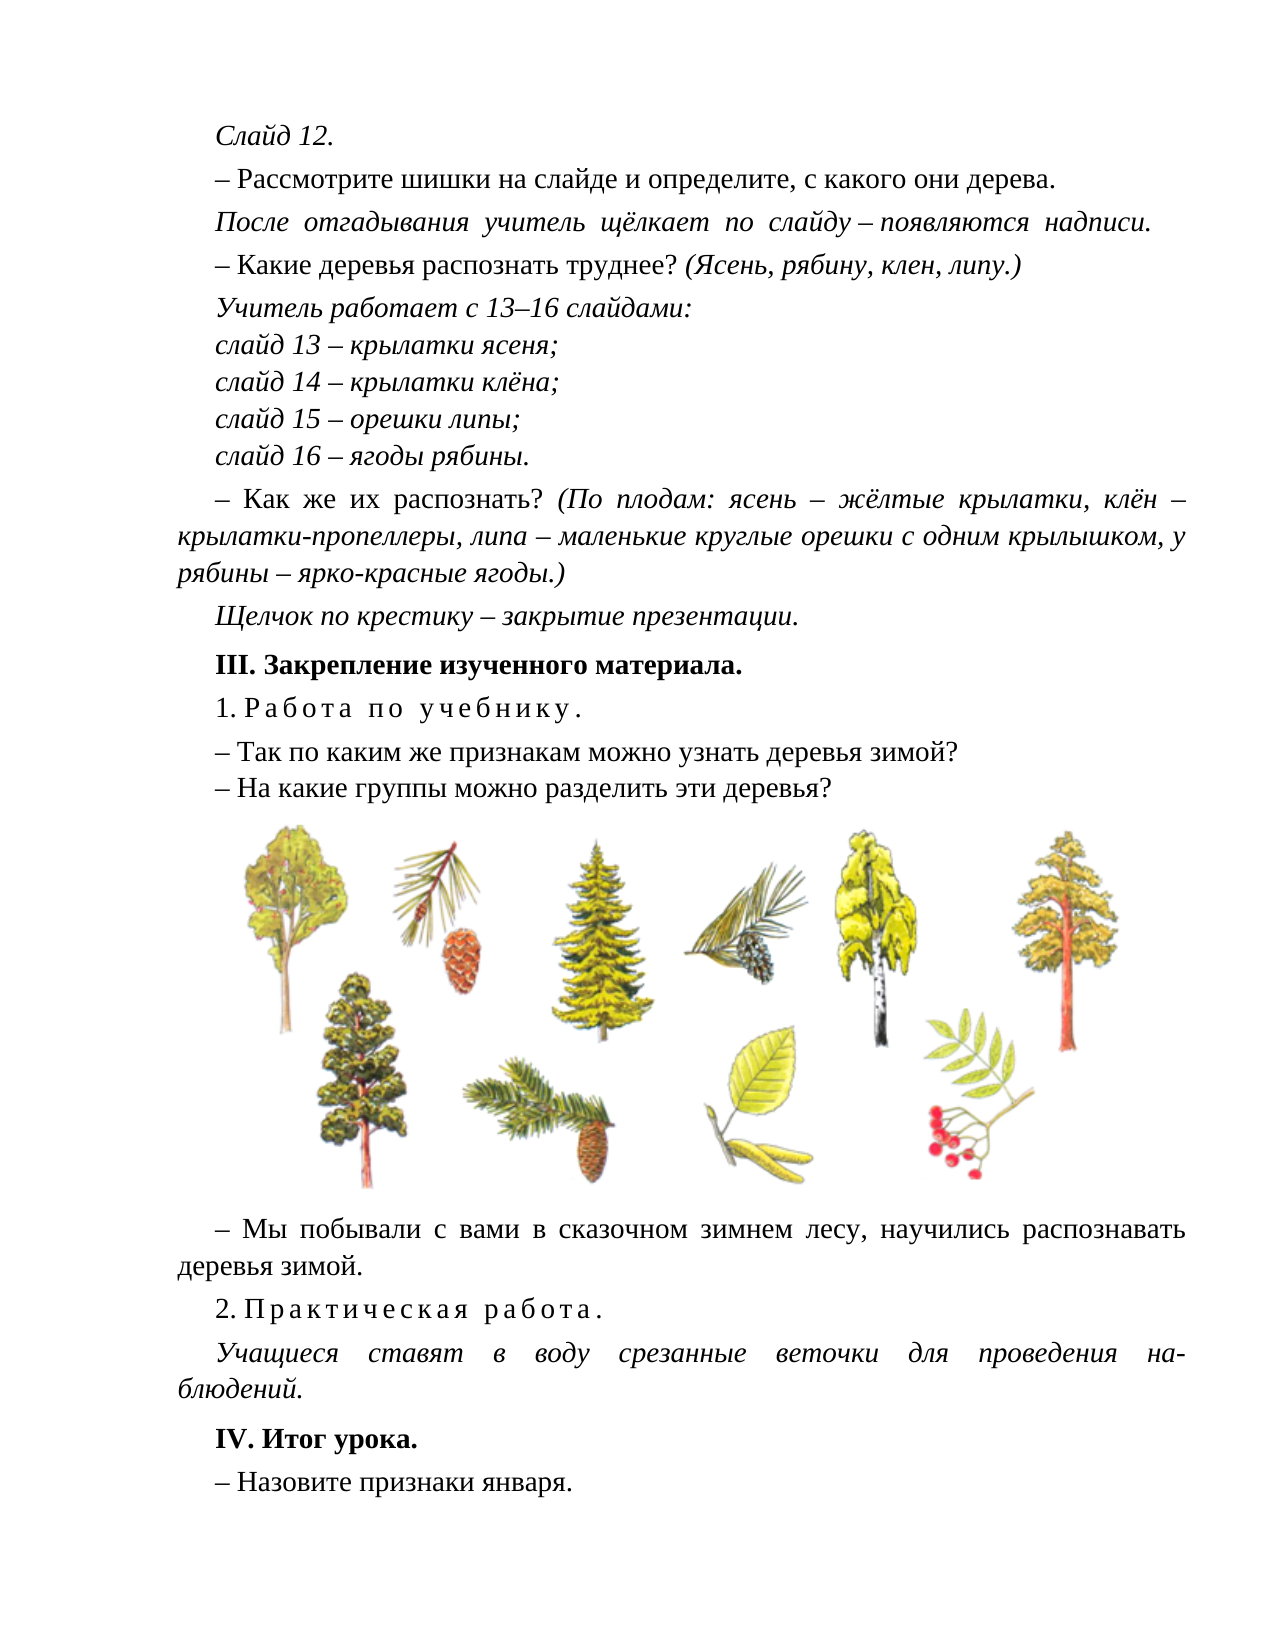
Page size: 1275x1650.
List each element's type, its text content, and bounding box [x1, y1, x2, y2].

text слайд 14 – крылатки клёна; [177, 364, 1186, 398]
picture [238, 820, 1126, 1197]
text 1. Работа по учебнику. [177, 691, 1186, 724]
text – Какие деревья распознать труднее? (Ясень, рябину, клен, липу.) [177, 247, 1186, 281]
text Слайд 12. [177, 118, 1186, 152]
text – Так по каким же признакам можно узнать деревья зимой? [177, 734, 1186, 767]
text Щелчок по крестику – закрытие презентации. [177, 598, 1186, 632]
text IV. Итог урока. [177, 1421, 1186, 1454]
text III. Закрепление изученного материала. [177, 647, 1186, 681]
text – Рассмотрите шишки на слайде и определите, с какого они дерева. [177, 161, 1186, 195]
text Учащиеся ставят в воду срезанные веточки для проведения на-блюдений. [177, 1335, 1186, 1405]
text слайд 13 – крылатки ясеня; [177, 327, 1186, 361]
text – На какие группы можно разделить эти деревья? [177, 771, 1186, 804]
text – Назовите признаки января. [177, 1464, 1186, 1498]
text Учитель работает с 13–16 слайдами: [177, 291, 1186, 324]
text 2. Практическая работа. [177, 1292, 1186, 1325]
text – Мы побывали с вами в сказочном зимнем лесу, научились распознавать деревья зимой. [177, 1212, 1186, 1282]
text слайд 15 – орешки липы; [177, 401, 1186, 435]
text После отгадывания учитель щёлкает по слайду – появляются надписи. [177, 204, 1186, 238]
text – Как же их распознать? (По плодам: ясень – жёлтые крылатки, клён – крылатки-пропеллеры, липа – маленькие круглые орешки с одним крылышком, у рябины – ярко-красные ягоды.) [177, 481, 1186, 588]
text слайд 16 – ягоды рябины. [177, 438, 1186, 472]
